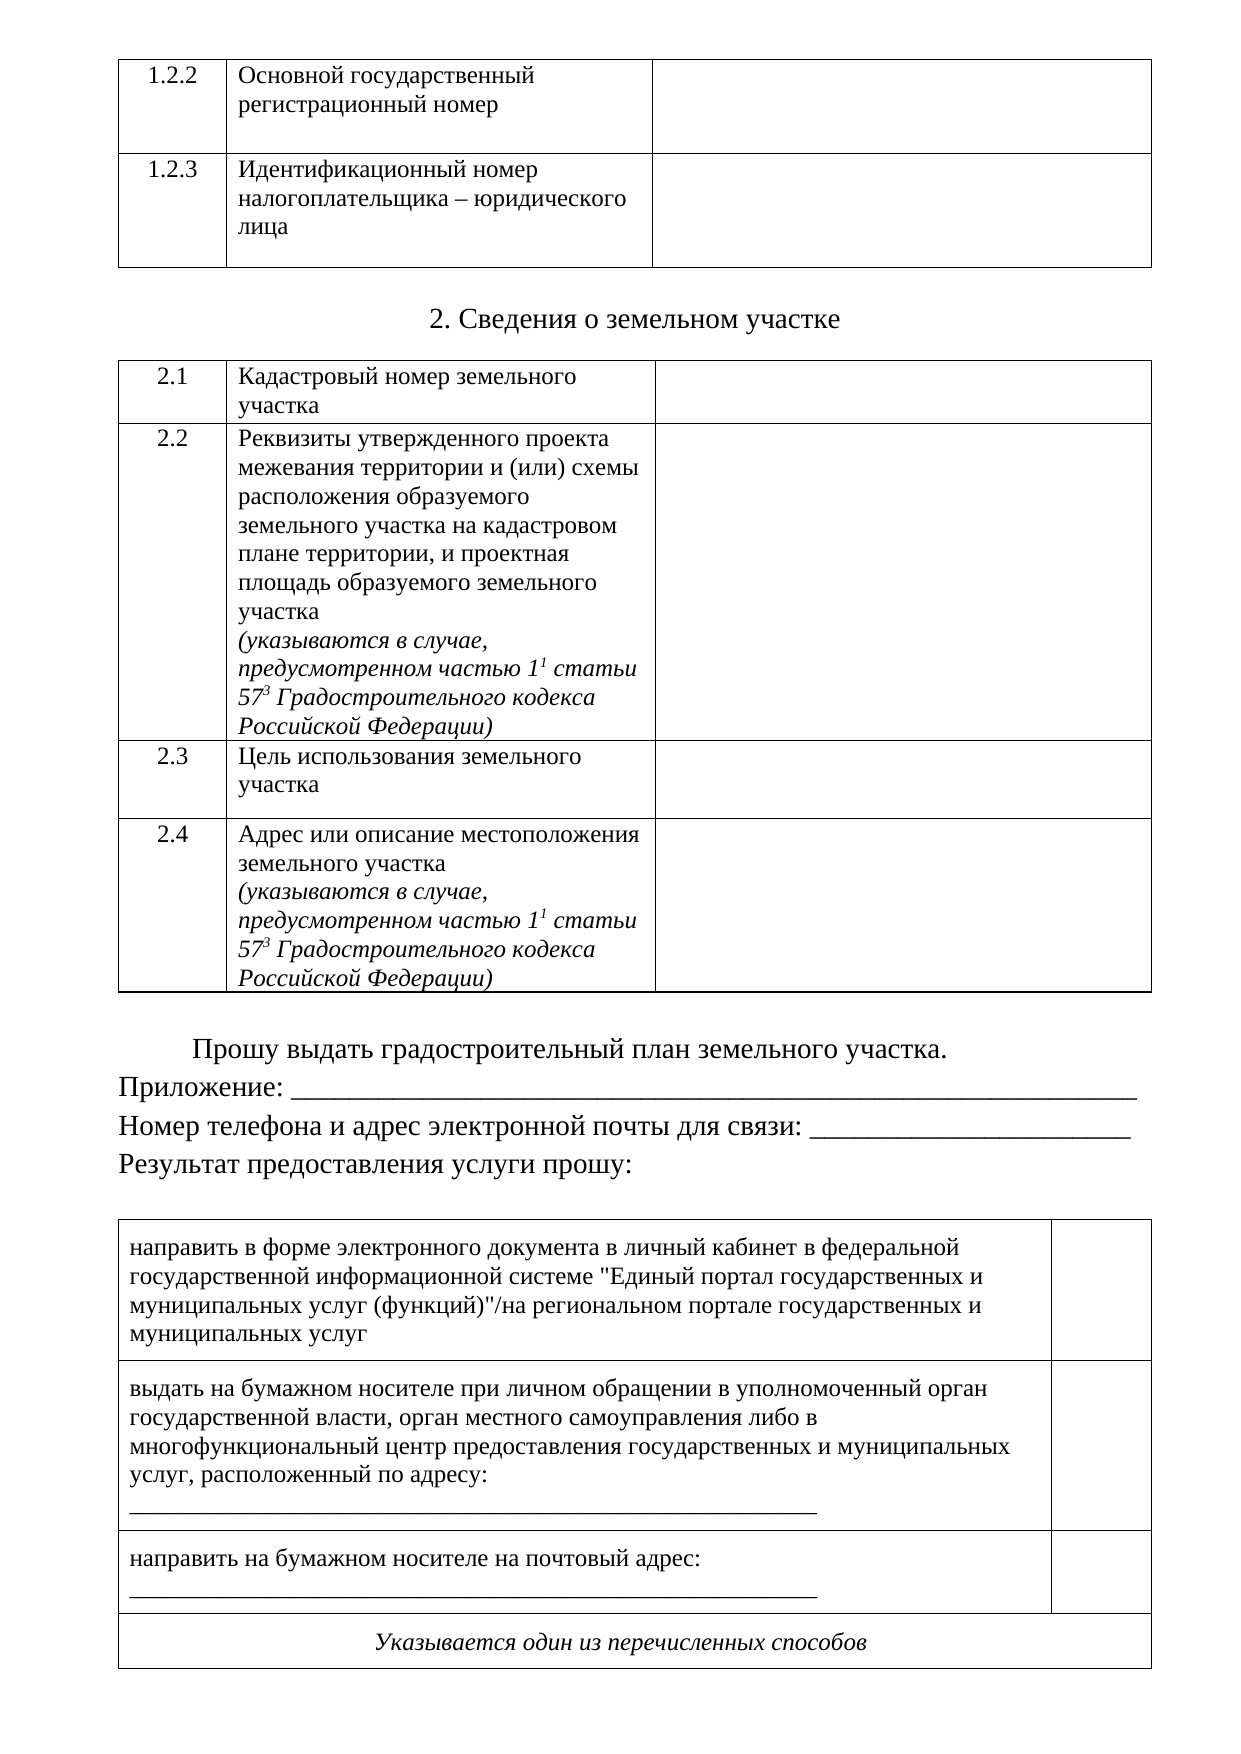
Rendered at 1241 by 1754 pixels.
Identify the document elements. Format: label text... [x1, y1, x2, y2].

table_cell [1052, 1531, 1151, 1613]
table_cell Кадастровый номер земельного участка [227, 361, 655, 422]
table_cell Идентификационный номер налогоплательщика – юридического лица [227, 154, 652, 267]
table_cell 2. Сведения о земельном участке [118, 268, 1152, 360]
table_cell Основной государственный регистрационный номер [227, 60, 652, 153]
table_cell [656, 424, 1151, 740]
table_cell 2.1 [119, 361, 226, 422]
table_cell [1052, 1361, 1151, 1529]
text Прошу выдать градостроительный план земельного участка. [118, 1031, 1152, 1064]
table_header [1052, 1220, 1151, 1360]
text Приложение: __________________________________________________________ [118, 1069, 1152, 1103]
table_cell [656, 361, 1151, 422]
table_cell 2.4 [119, 819, 226, 991]
table_cell направить на бумажном носителе на почтовый адрес: _______________________________________________________ [119, 1531, 1051, 1613]
table_cell Адрес или описание местоположения земельного участка (указываются в случае, предусмотренном частью 11 статьи 573 Градостроительного кодекса Российской Федерации) [227, 819, 655, 991]
table_cell [656, 741, 1151, 818]
table_cell 1.2.3 [119, 154, 226, 267]
table_cell 1.2.2 [119, 60, 226, 153]
table_cell 2.3 [119, 741, 226, 818]
table_cell выдать на бумажном носителе при личном обращении в уполномоченный орган государственной власти, орган местного самоуправления либо в многофункциональный центр предоставления государственных и муниципальных услуг, расположенный по адресу: _______________________________________________________ [119, 1361, 1051, 1529]
table_header направить в форме электронного документа в личный кабинет в федеральной государственной информационной системе "Единый портал государственных и муниципальных услуг (функций)"/на региональном портале государственных и муниципальных услуг [119, 1220, 1051, 1360]
table_cell Реквизиты утвержденного проекта межевания территории и (или) схемы расположения образуемого земельного участка на кадастровом плане территории, и проектная площадь образуемого земельного участка (указываются в случае, предусмотренном частью 11 статьи 573 Градостроительного кодекса Российской Федерации) [227, 424, 655, 740]
text Номер телефона и адрес электронной почты для связи: ______________________ [118, 1108, 1152, 1142]
table_cell [653, 154, 1151, 267]
table_cell [656, 819, 1151, 991]
table_cell [653, 60, 1151, 153]
table_cell Цель использования земельного участка [227, 741, 655, 818]
table_cell 2.2 [119, 424, 226, 740]
text Результат предоставления услуги прошу: [118, 1147, 1152, 1180]
table_cell Указывается один из перечисленных способов [119, 1614, 1151, 1668]
